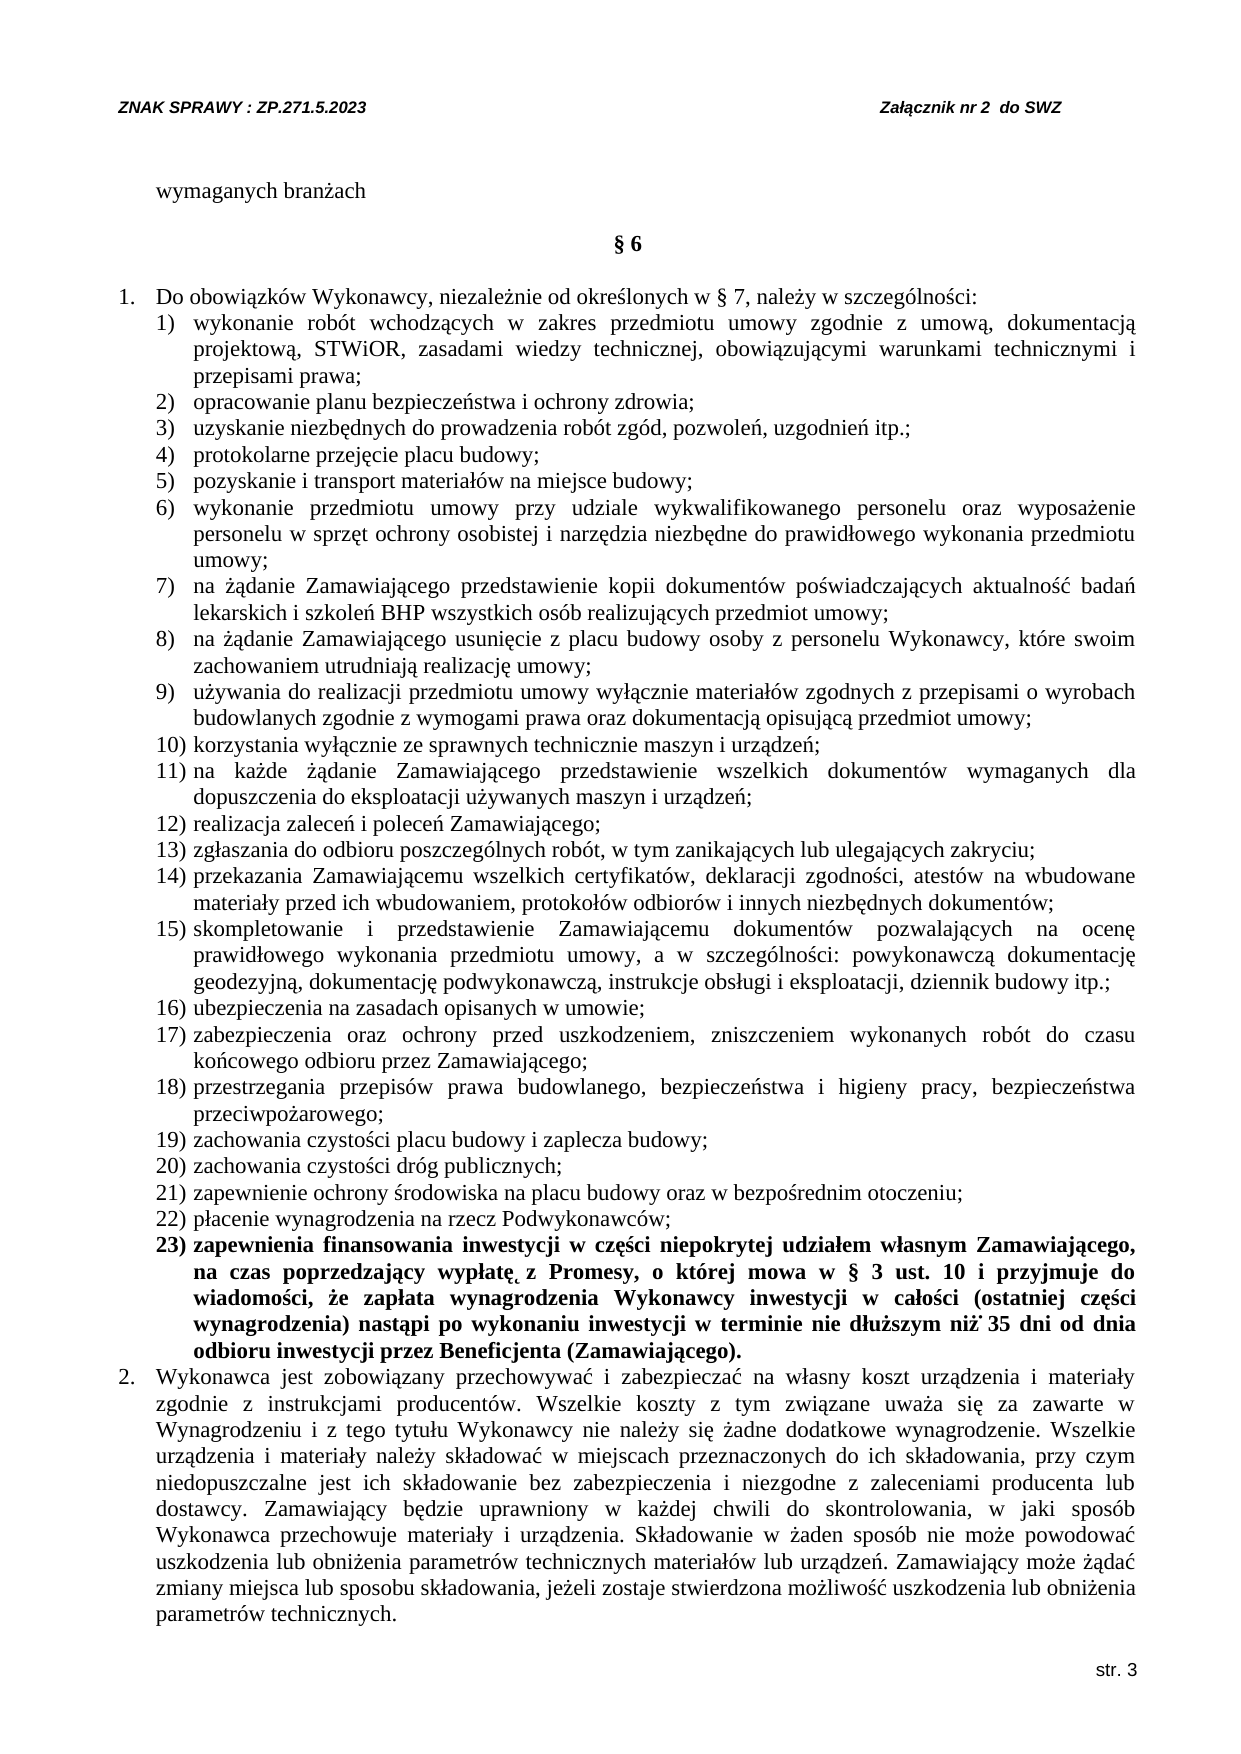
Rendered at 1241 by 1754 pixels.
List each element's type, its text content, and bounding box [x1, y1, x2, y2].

list wykonanie robót wchodzących w zakres przedmiotu umowy zgodnie z umową, dokumentacją projektową, STWiOR, zasadami wiedzy technicznej, obowiązującymi warunkami technicznymi i przepisami prawa; [156, 309, 1137, 388]
list zabezpieczenia oraz ochrony przed uszkodzeniem, zniszczeniem wykonanych robót do czasu końcowego odbioru przez Zamawiającego; [156, 1021, 1137, 1073]
list na żądanie Zamawiającego przedstawienie kopii dokumentów poświadczających aktualność badań lekarskich i szkoleń BHP wszystkich osób realizujących przedmiot umowy; [156, 573, 1137, 625]
list pozyskanie i transport materiałów na miejsce budowy; [156, 467, 1137, 493]
list na żądanie Zamawiającego usunięcie z placu budowy osoby z personelu Wykonawcy, które swoim zachowaniem utrudniają realizację umowy; [156, 625, 1137, 678]
list na każde żądanie Zamawiającego przedstawienie wszelkich dokumentów wymaganych dla dopuszczenia do eksploatacji używanych maszyn i urządzeń; [156, 757, 1137, 810]
list Wykonawca jest zobowiązany przechowywać i zabezpieczać na własny koszt urządzenia i materiały zgodnie z instrukcjami producentów. Wszelkie koszty z tym związane uważa się za zawarte w Wynagrodzeniu i z tego tytułu Wykonawcy nie należy się żadne dodatkowe wynagrodzenie. Wszelkie urządzenia i materiały należy składować w miejscach przeznaczonych do ich składowania, przy czym niedopuszczalne jest ich składowanie bez zabezpieczenia i niezgodne z zaleceniami producenta lub dostawcy. Zamawiający będzie uprawniony w każdej chwili do skontrolowania, w jaki sposób Wykonawca przechowuje materiały i urządzenia. Składowanie w żaden sposób nie może powodować uszkodzenia lub obniżenia parametrów technicznych materiałów lub urządzeń. Zamawiający może żądać zmiany miejsca lub sposobu składowania, jeżeli zostaje stwierdzona możliwość uszkodzenia lub obniżenia parametrów technicznych. [118, 1363, 1137, 1627]
list protokolarne przejęcie placu budowy; [156, 441, 1137, 467]
list wykonanie przedmiotu umowy przy udziale wykwalifikowanego personelu oraz wyposażenie personelu w sprzęt ochrony osobistej i narzędzia niezbędne do prawidłowego wykonania przedmiotu umowy; [156, 493, 1137, 573]
list zachowania czystości placu budowy i zaplecza budowy; [156, 1126, 1137, 1152]
list zachowania czystości dróg publicznych; [156, 1152, 1137, 1179]
list uzyskanie niezbędnych do prowadzenia robót zgód, pozwoleń, uzgodnień itp.; [156, 414, 1137, 441]
list Do obowiązków Wykonawcy, niezależnie od określonych w § 7, należy w szczególności: [118, 283, 1137, 309]
list płacenie wynagrodzenia na rzecz Podwykonawców; [156, 1205, 1137, 1231]
list ubezpieczenia na zasadach opisanych w umowie; [156, 994, 1137, 1021]
list przestrzegania przepisów prawa budowlanego, bezpieczeństwa i higieny pracy, bezpieczeństwa przeciwpożarowego; [156, 1073, 1137, 1126]
text § 6 [118, 230, 1137, 256]
list używania do realizacji przedmiotu umowy wyłącznie materiałów zgodnych z przepisami o wyrobach budowlanych zgodnie z wymogami prawa oraz dokumentacją opisującą przedmiot umowy; [156, 678, 1137, 731]
list realizacja zaleceń i poleceń Zamawiającego; [156, 810, 1137, 836]
list zapewnienie ochrony środowiska na placu budowy oraz w bezpośrednim otoczeniu; [156, 1179, 1137, 1205]
list korzystania wyłącznie ze sprawnych technicznie maszyn i urządzeń; [156, 731, 1137, 757]
list przekazania Zamawiającemu wszelkich certyfikatów, deklaracji zgodności, atestów na wbudowane materiały przed ich wbudowaniem, protokołów odbiorów i innych niezbędnych dokumentów; [156, 862, 1137, 915]
list skompletowanie i przedstawienie Zamawiającemu dokumentów pozwalających na ocenę prawidłowego wykonania przedmiotu umowy, a w szczególności: powykonawczą dokumentację geodezyjną, dokumentację podwykonawczą, instrukcje obsługi i eksploatacji, dziennik budowy itp.; [156, 915, 1137, 994]
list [118, 177, 1137, 204]
list opracowanie planu bezpieczeństwa i ochrony zdrowia; [156, 388, 1137, 414]
list zapewnienia finansowania inwestycji w części niepokrytej udziałem własnym Zamawiającego, na czas poprzedzający wypłatę̨ z Promesy, o której mowa w § 3 ust. 10 i przyjmuje do wiadomości, że zapłata wynagrodzenia Wykonawcy inwestycji w całości (ostatniej części wynagrodzenia) nastąpi po wykonaniu inwestycji w terminie nie dłuższym niż̇ 35 dni od dnia odbioru inwestycji przez Beneficjenta (Zamawiającego). [156, 1231, 1137, 1363]
list zgłaszania do odbioru poszczególnych robót, w tym zanikających lub ulegających zakryciu; [156, 836, 1137, 862]
